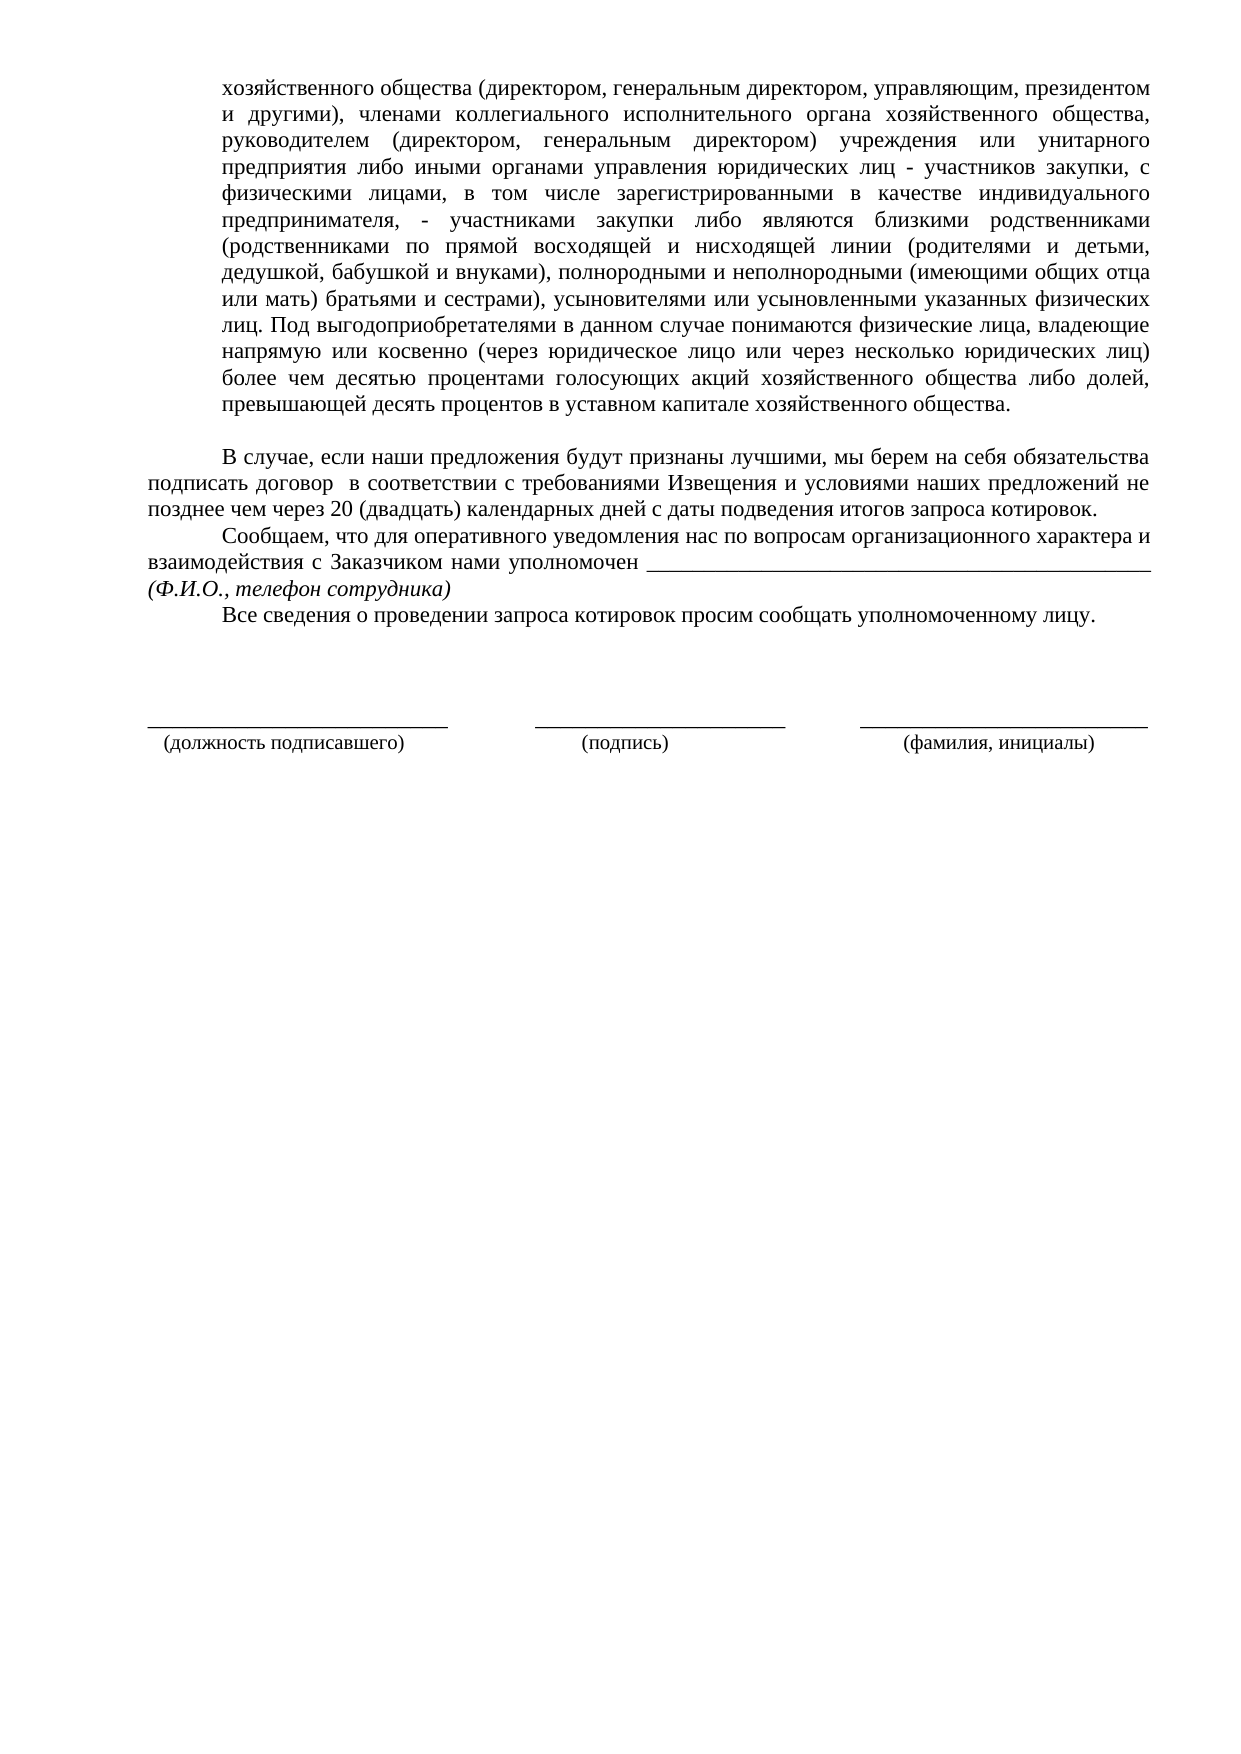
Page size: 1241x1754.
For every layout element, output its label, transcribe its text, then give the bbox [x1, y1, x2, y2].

text В случае, если наши предложения будут признаны лучшими, мы берем на себя обязательства подписать договор в соответствии с требованиями Извещения и условиями наших предложений не позднее чем через 20 (двадцать) календарных дней с даты подведения итогов запроса котировок. [148, 443, 1152, 522]
text ________________________ ____________________ _______________________ [148, 702, 1152, 730]
text (должность подписавшего) (подпись) (фамилия, инициалы) [148, 730, 1152, 754]
text Сообщаем, что для оперативного уведомления нас по вопросам организационного характера и взаимодействия с Заказчиком нами уполномочен ____________________________________________ (Ф.И.О., телефон сотрудника) [148, 522, 1152, 601]
text Все сведения о проведении запроса котировок просим сообщать уполномоченному лицу. [148, 601, 1152, 627]
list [192, 74, 1152, 416]
